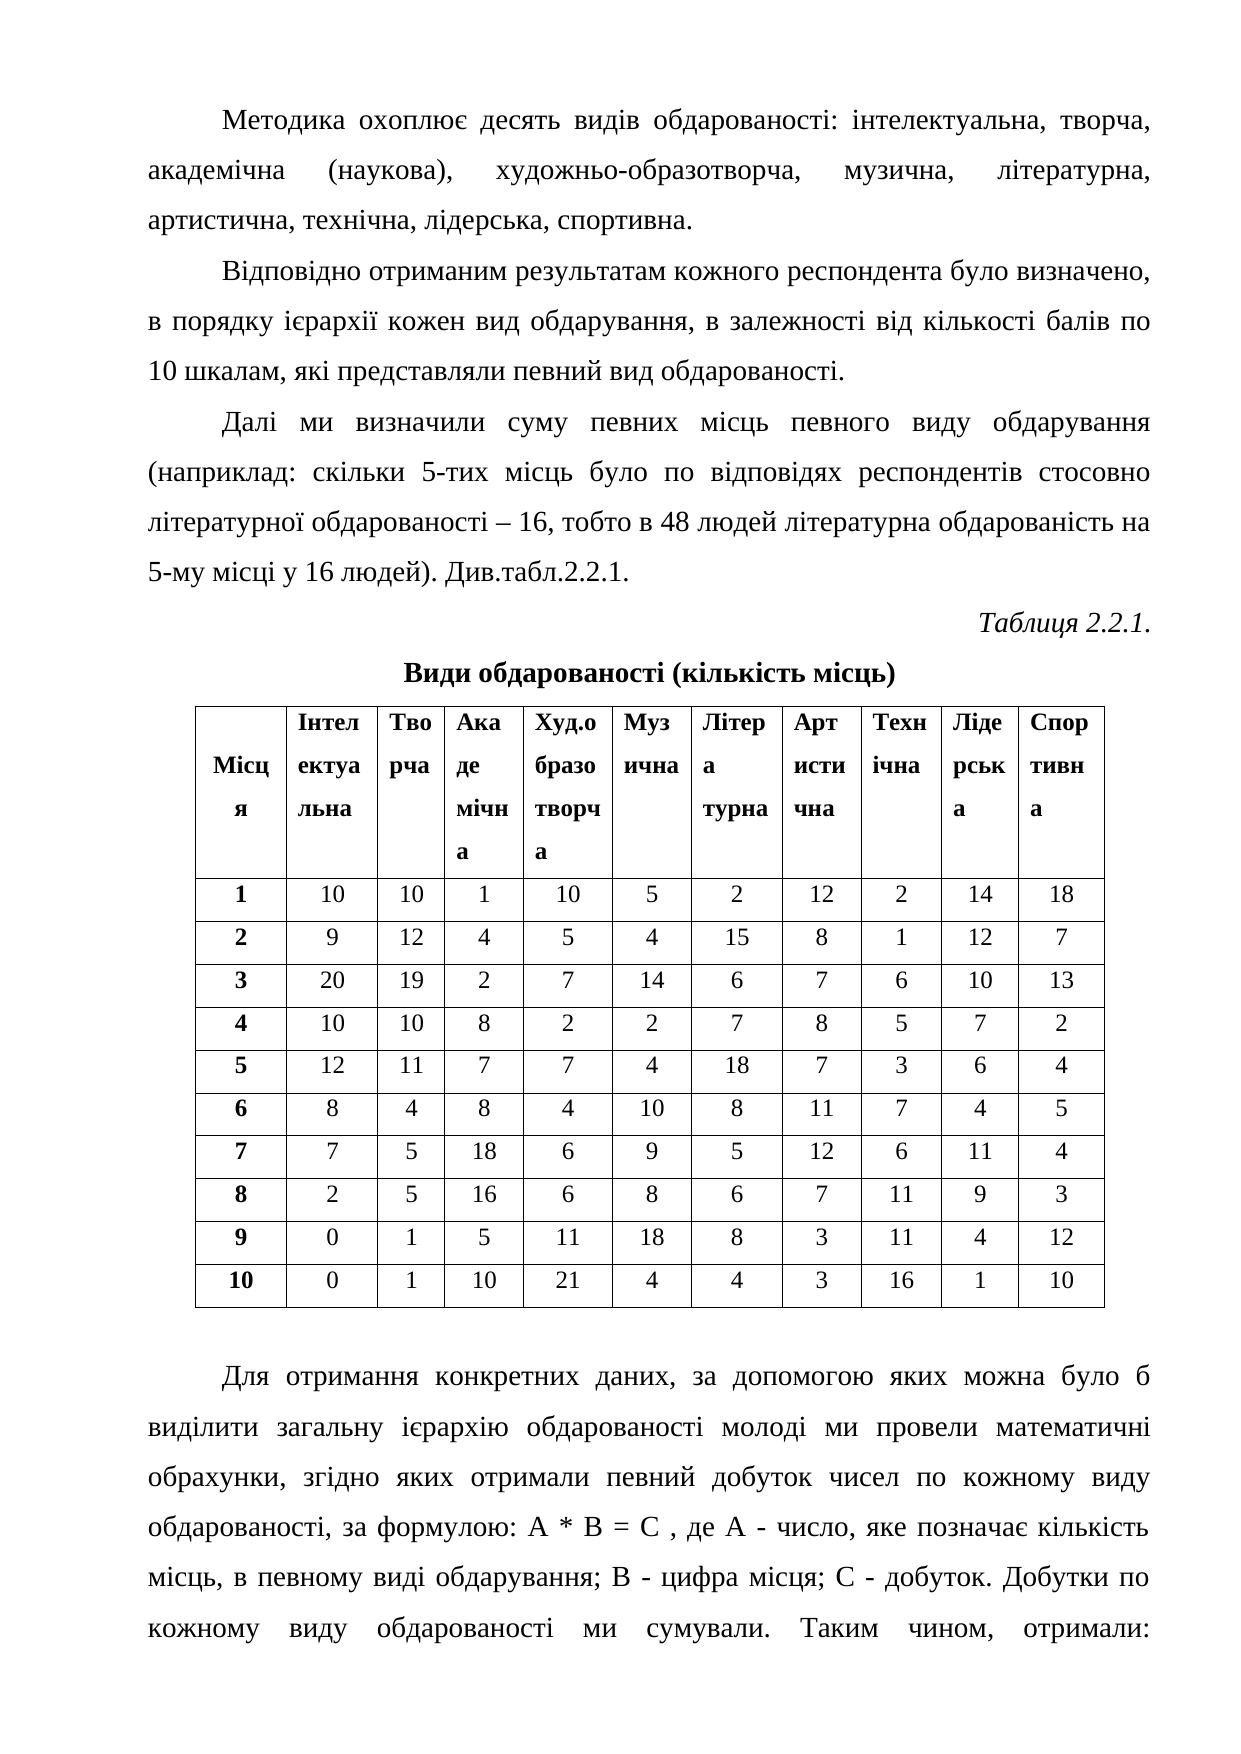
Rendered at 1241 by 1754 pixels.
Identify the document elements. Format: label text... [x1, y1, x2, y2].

table_cell 14 [942, 879, 1018, 921]
table_cell 7 [196, 1136, 286, 1178]
table_cell 1 [862, 922, 941, 964]
table_cell 5 [378, 1136, 444, 1178]
table_cell 6 [524, 1179, 612, 1221]
table_cell 16 [445, 1179, 523, 1221]
text Відповідно отриманим результатам кожного респондента було визначено, в порядку ієрархії кожен вид обдарування, в залежності від кількості балів по 10 шкалам, які представляли певний вид обдарованості. [148, 253, 1152, 387]
table_cell 10 [445, 1265, 523, 1307]
table_cell 7 [524, 1051, 612, 1092]
text Таблиця 2.2.1. [148, 605, 1152, 638]
table_cell 10 [613, 1094, 691, 1135]
table_cell 0 [287, 1222, 377, 1264]
table_cell 9 [287, 922, 377, 964]
table_cell 7 [287, 1136, 377, 1178]
table_cell 8 [783, 922, 861, 964]
table_cell 7 [692, 1008, 782, 1049]
table_cell 5 [524, 922, 612, 964]
table_cell 5 [862, 1008, 941, 1049]
table_header Музична [613, 707, 691, 878]
table_cell 12 [783, 1136, 861, 1178]
table_cell 4 [1019, 1136, 1104, 1178]
table_cell 1 [378, 1222, 444, 1264]
table_cell 3 [196, 965, 286, 1007]
table_cell 15 [692, 922, 782, 964]
table_cell 12 [378, 922, 444, 964]
table_cell 2 [196, 922, 286, 964]
table_cell 2 [613, 1008, 691, 1049]
table_cell 11 [783, 1094, 861, 1135]
table_cell 1 [196, 879, 286, 921]
table_header Лідерська [942, 707, 1018, 878]
table_cell 4 [378, 1094, 444, 1135]
table_cell 10 [942, 965, 1018, 1007]
table_cell 9 [196, 1222, 286, 1264]
table_cell 0 [287, 1265, 377, 1307]
table_cell 11 [378, 1051, 444, 1092]
table_cell 2 [287, 1179, 377, 1221]
table_cell 10 [287, 879, 377, 921]
text Методика охоплює десять видів обдарованості: інтелектуальна, творча, академічна (наукова), художньо-образотворча, музична, літературна, артистична, технічна, лідерська, спортивна. [148, 102, 1152, 236]
table_cell 12 [783, 879, 861, 921]
table_cell 8 [445, 1094, 523, 1135]
table_cell 10 [287, 1008, 377, 1049]
table_cell 5 [692, 1136, 782, 1178]
table_cell 2 [524, 1008, 612, 1049]
table_cell 3 [783, 1265, 861, 1307]
table_cell 4 [613, 1265, 691, 1307]
table_cell 10 [378, 1008, 444, 1049]
table_cell 5 [196, 1051, 286, 1092]
table_cell 7 [783, 965, 861, 1007]
table_cell 5 [613, 879, 691, 921]
table_cell 2 [1019, 1008, 1104, 1049]
table_cell 4 [613, 922, 691, 964]
table_header Місця [196, 707, 286, 878]
table_cell 14 [613, 965, 691, 1007]
table_cell 12 [1019, 1222, 1104, 1264]
table_cell 4 [942, 1222, 1018, 1264]
table_cell 18 [445, 1136, 523, 1178]
table_cell 6 [524, 1136, 612, 1178]
table_header Літера турна [692, 707, 782, 878]
table_cell 9 [613, 1136, 691, 1178]
table_cell 8 [287, 1094, 377, 1135]
table_cell 4 [613, 1051, 691, 1092]
table_cell 2 [862, 879, 941, 921]
table_cell 13 [1019, 965, 1104, 1007]
table_cell 3 [783, 1222, 861, 1264]
table_cell 21 [524, 1265, 612, 1307]
table_cell 10 [196, 1265, 286, 1307]
table_cell 19 [378, 965, 444, 1007]
table_cell 5 [378, 1179, 444, 1221]
table_cell 8 [196, 1179, 286, 1221]
table_cell 7 [1019, 922, 1104, 964]
table_cell 6 [942, 1051, 1018, 1092]
table_cell 1 [378, 1265, 444, 1307]
table_cell 4 [942, 1094, 1018, 1135]
table_cell 4 [1019, 1051, 1104, 1092]
table_cell 9 [942, 1179, 1018, 1221]
table_cell 5 [1019, 1094, 1104, 1135]
table_header Акаде мічна [445, 707, 523, 878]
table_cell 7 [445, 1051, 523, 1092]
table_cell 12 [942, 922, 1018, 964]
table_cell 2 [445, 965, 523, 1007]
table_cell 3 [862, 1051, 941, 1092]
table_cell 7 [783, 1051, 861, 1092]
table_cell 11 [862, 1179, 941, 1221]
table_cell 6 [196, 1094, 286, 1135]
table_header Технічна [862, 707, 941, 878]
table_cell 20 [287, 965, 377, 1007]
table_cell 12 [287, 1051, 377, 1092]
table_cell 18 [613, 1222, 691, 1264]
table_cell 4 [196, 1008, 286, 1049]
table_cell 6 [862, 965, 941, 1007]
table_cell 1 [942, 1265, 1018, 1307]
table_cell 16 [862, 1265, 941, 1307]
table_cell 10 [1019, 1265, 1104, 1307]
table_cell 7 [524, 965, 612, 1007]
table_cell 8 [613, 1179, 691, 1221]
table_cell 6 [692, 1179, 782, 1221]
table_cell 7 [942, 1008, 1018, 1049]
table_cell 18 [692, 1051, 782, 1092]
table_header Артистична [783, 707, 861, 878]
table_cell 8 [445, 1008, 523, 1049]
table_cell 6 [862, 1136, 941, 1178]
table_cell 7 [783, 1179, 861, 1221]
table_cell 2 [692, 879, 782, 921]
table_cell 4 [524, 1094, 612, 1135]
table_cell 7 [862, 1094, 941, 1135]
table_cell 18 [1019, 879, 1104, 921]
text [148, 1358, 1152, 1643]
table_header Спортивна [1019, 707, 1104, 878]
table_header Інтелектуальна [287, 707, 377, 878]
table_cell 4 [445, 922, 523, 964]
table_cell 8 [783, 1008, 861, 1049]
table_cell 4 [692, 1265, 782, 1307]
table_cell 11 [862, 1222, 941, 1264]
table_cell 11 [942, 1136, 1018, 1178]
table_cell 11 [524, 1222, 612, 1264]
table_cell 5 [445, 1222, 523, 1264]
text Далі ми визначили суму певних місць певного виду обдарування (наприклад: скільки 5-тих місць було по відповідях респондентів стосовно літературної обдарованості – 16, тобто в 48 людей літературна обдарованість на 5-му місці у 16 людей). Див.табл.2.2.1. [148, 404, 1152, 588]
table_cell 1 [445, 879, 523, 921]
table_cell 6 [692, 965, 782, 1007]
table_cell 8 [692, 1222, 782, 1264]
table_header Худ.образотворча [524, 707, 612, 878]
table_cell 10 [378, 879, 444, 921]
table_cell 8 [692, 1094, 782, 1135]
table_header Творча [378, 707, 444, 878]
table_cell 3 [1019, 1179, 1104, 1221]
text Види обдарованості (кількість місць) [148, 655, 1152, 689]
table_cell 10 [524, 879, 612, 921]
